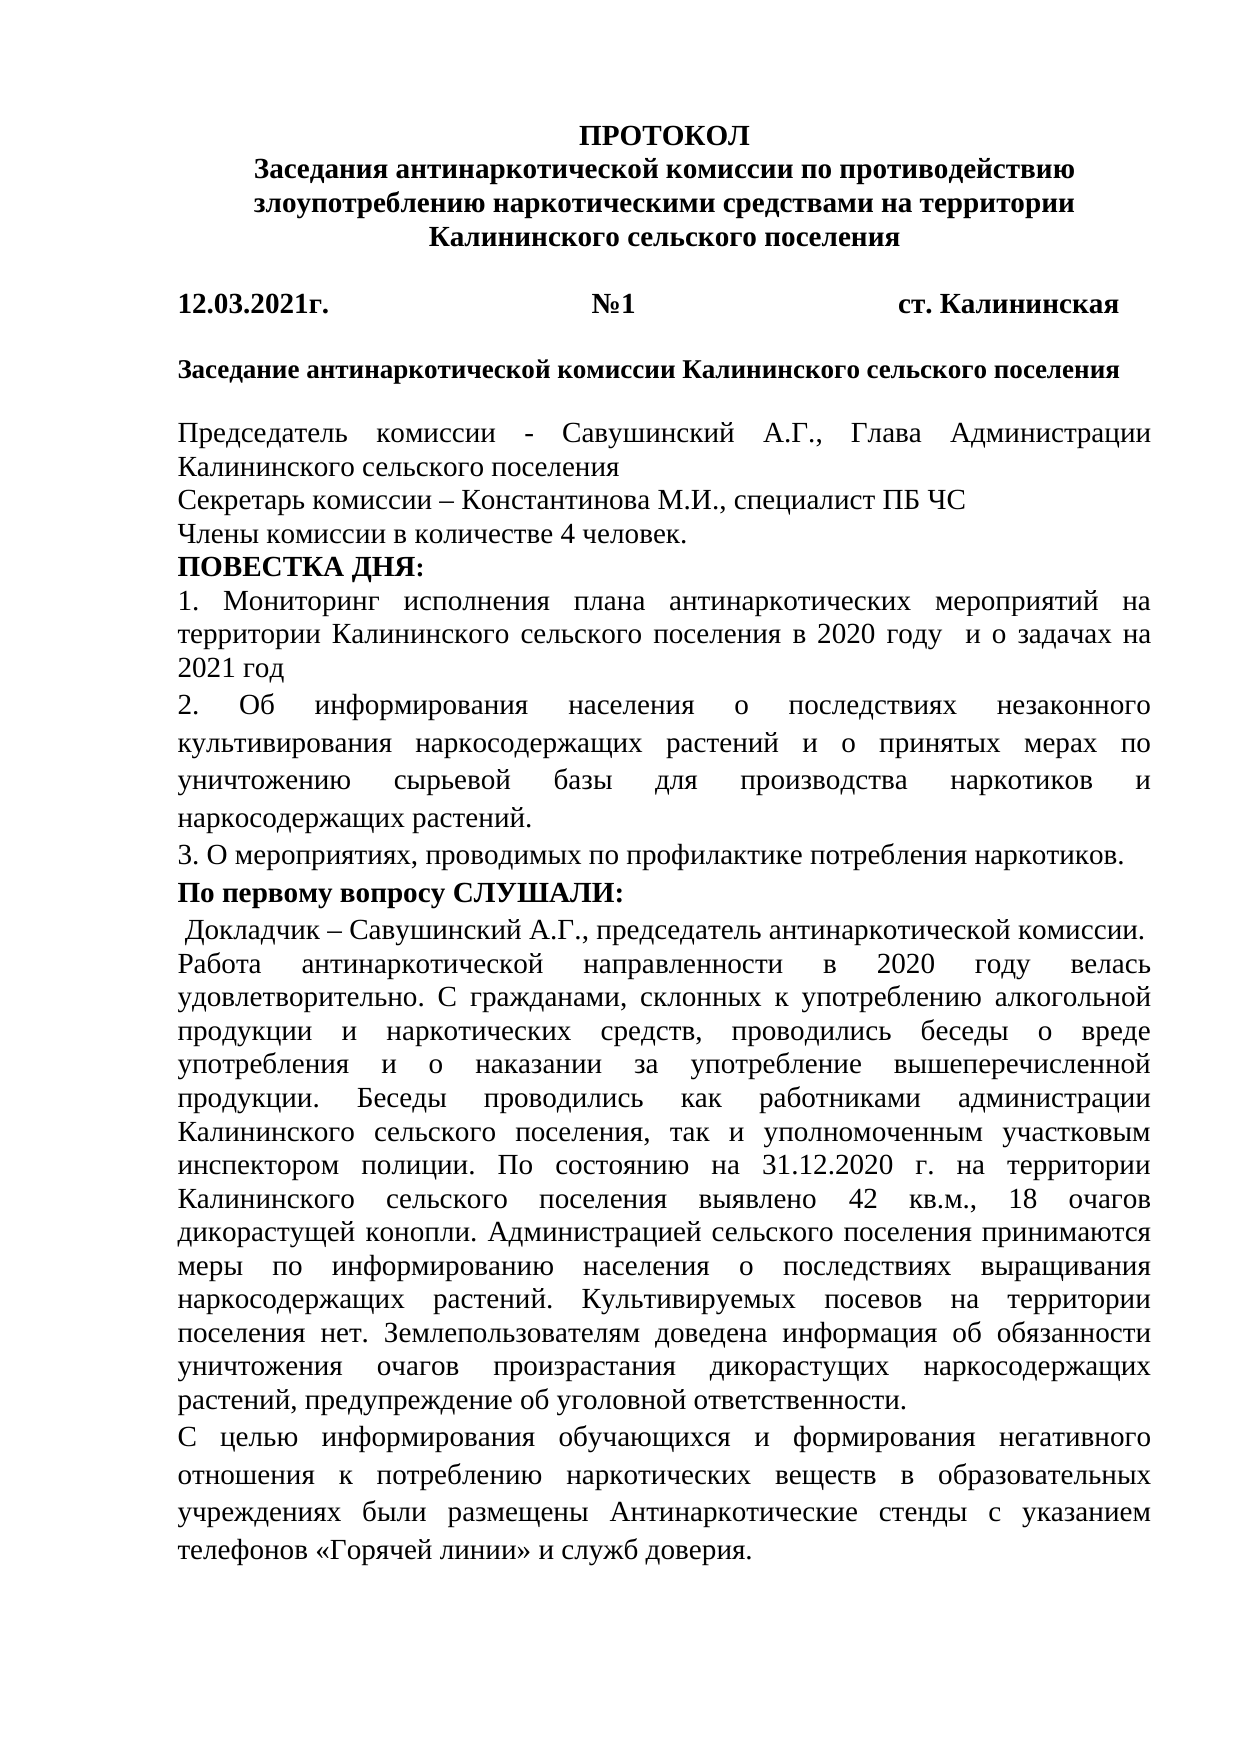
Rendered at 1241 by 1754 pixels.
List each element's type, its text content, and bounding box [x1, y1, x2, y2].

text 12.03.2021г. №1 ст. Калининская [177, 286, 1152, 319]
text С целью информирования обучающихся и формирования негативного отношения к потреблению наркотических веществ в образовательных учреждениях были размещены Антинаркотические стенды с указанием телефонов «Горячей линии» и служб доверия. [177, 1416, 1152, 1566]
text 3. О мероприятиях, проводимых по профилактике потребления наркотиков. [177, 833, 1152, 871]
text ПРОТОКОЛ [177, 118, 1152, 152]
text 2. Об информирования населения о последствиях незаконного культивирования наркосодержащих растений и о принятых мерах по уничтожению сырьевой базы для производства наркотиков и наркосодержащих растений. [177, 683, 1152, 833]
text ПОВЕСТКА ДНЯ: [177, 549, 1152, 583]
text Члены комиссии в количестве 4 человек. [177, 516, 1152, 549]
text По первому вопросу СЛУШАЛИ: Докладчик – Савушинский А.Г., председатель антинаркотической комиссии. [177, 871, 1152, 946]
text Председатель комиссии - Савушинский А.Г., Глава Администрации Калининского сельского поселения [177, 415, 1152, 482]
text 1. Мониторинг исполнения плана антинаркотических мероприятий на территории Калининского сельского поселения в 2020 году и о задачах на 2021 год [177, 583, 1152, 683]
text Заседание антинаркотической комиссии Калининского сельского поселения [177, 353, 1152, 384]
text Работа антинаркотической направленности в 2020 году велась удовлетворительно. С гражданами, склонных к употреблению алкогольной продукции и наркотических средств, проводились беседы о вреде употребления и о наказании за употребление вышеперечисленной продукции. Беседы проводились как работниками администрации Калининского сельского поселения, так и уполномоченным участковым инспектором полиции. По состоянию на 31.12.2020 г. на территории Калининского сельского поселения выявлено 42 кв.м., 18 очагов дикорастущей конопли. Администрацией сельского поселения принимаются меры по информированию населения о последствиях выращивания наркосодержащих растений. Культивируемых посевов на территории поселения нет. Землепользователям доведена информация об обязанности уничтожения очагов произрастания дикорастущих наркосодержащих растений, предупреждение об уголовной ответственности. [177, 946, 1152, 1416]
text Заседания антинаркотической комиссии по противодействию злоупотреблению наркотическими средствами на территории Калининского сельского поселения [177, 152, 1152, 252]
text Секретарь комиссии – Константинова М.И., специалист ПБ ЧС [177, 482, 1152, 516]
